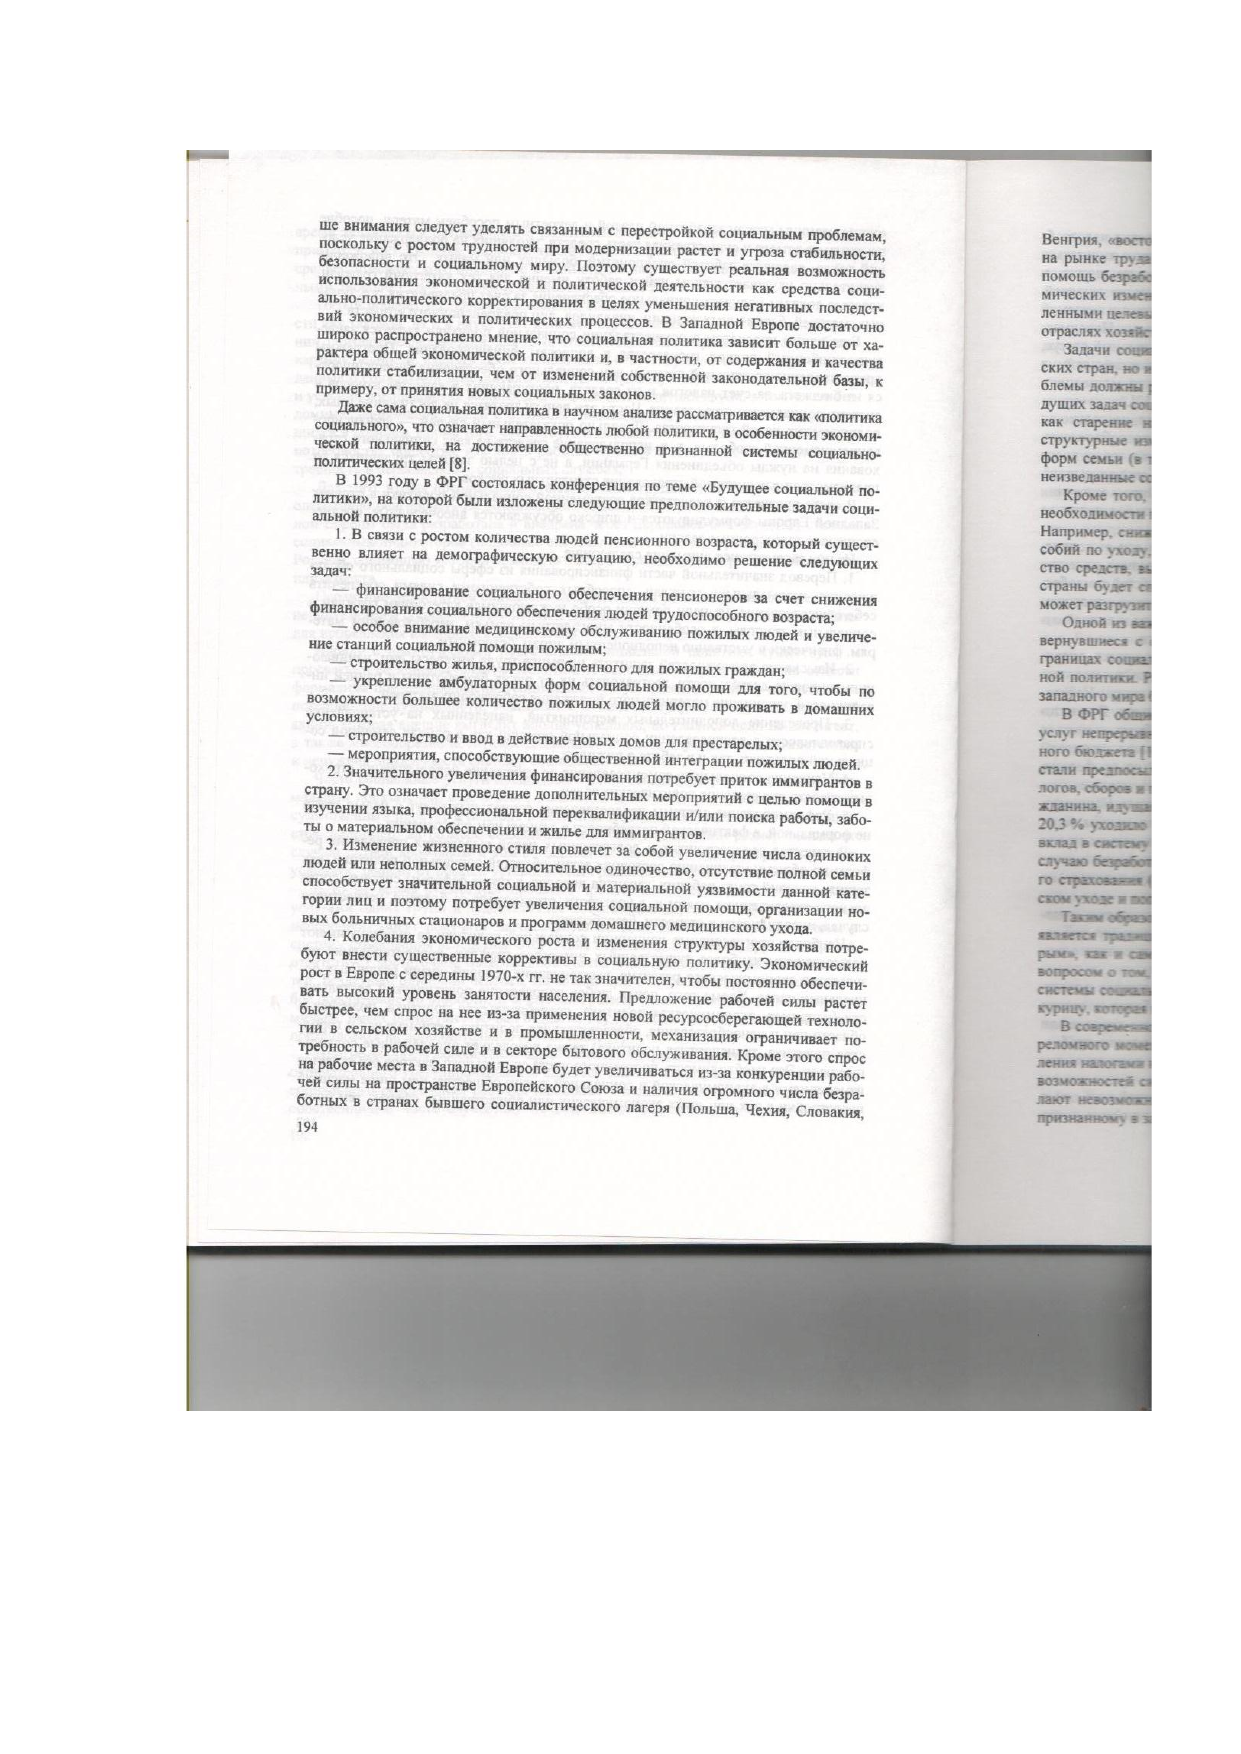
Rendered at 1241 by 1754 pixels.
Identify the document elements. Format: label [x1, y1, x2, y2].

picture [177, 150, 1152, 1411]
